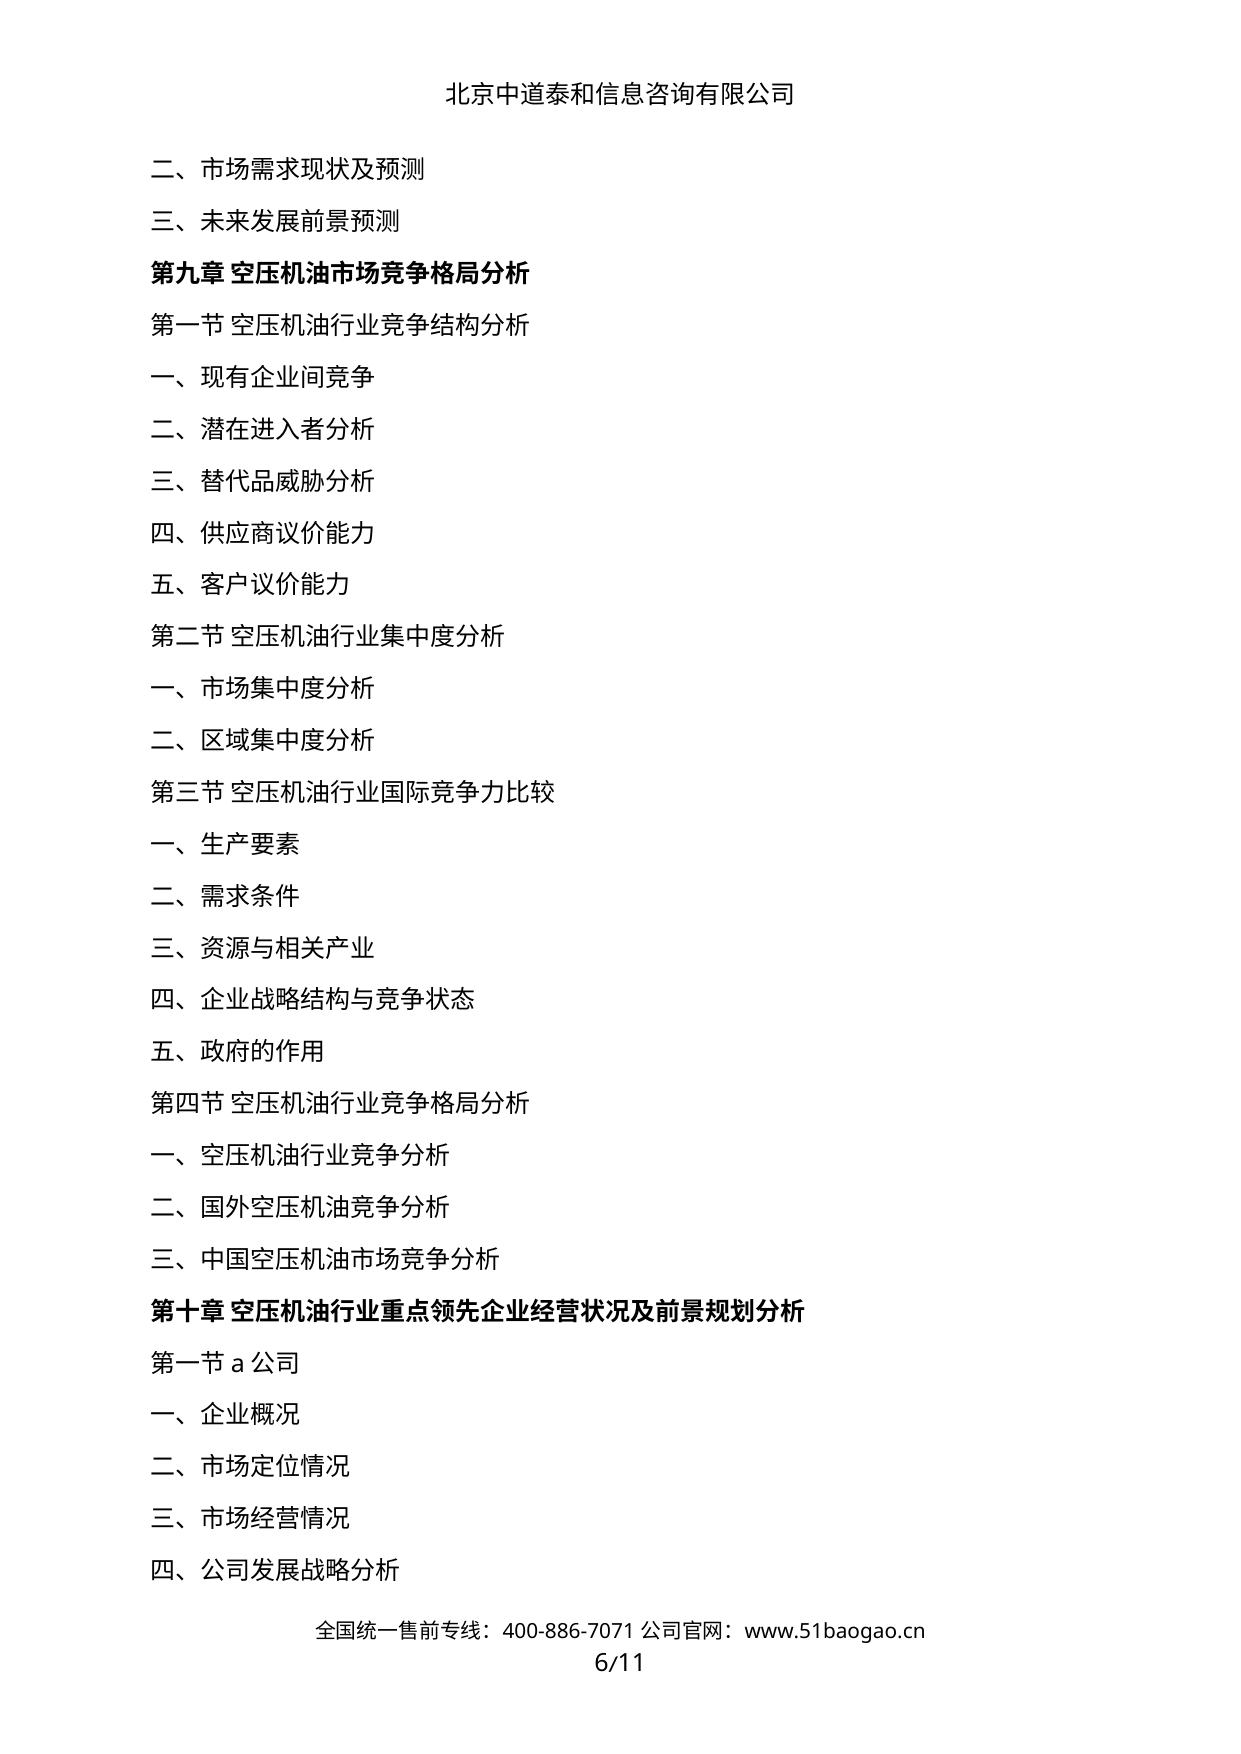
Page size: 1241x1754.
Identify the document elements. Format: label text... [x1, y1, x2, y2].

text 三、资源与相关产业 [150, 928, 1090, 964]
text 二、区域集中度分析 [150, 721, 1090, 757]
text 二、市场定位情况 [150, 1447, 1090, 1483]
text 四、公司发展战略分析 [150, 1551, 1090, 1587]
text 五、政府的作用 [150, 1032, 1090, 1068]
text 二、潜在进入者分析 [150, 409, 1090, 446]
text 一、市场集中度分析 [150, 669, 1090, 705]
text 三、市场经营情况 [150, 1499, 1090, 1535]
text 三、中国空压机油市场竞争分析 [150, 1239, 1090, 1276]
text 第十章 空压机油行业重点领先企业经营状况及前景规划分析 [150, 1291, 1090, 1327]
text 四、企业战略结构与竞争状态 [150, 980, 1090, 1016]
text 一、现有企业间竞争 [150, 357, 1090, 394]
text 第一节 a公司 [150, 1343, 1090, 1379]
text 二、国外空压机油竞争分析 [150, 1187, 1090, 1224]
text 二、需求条件 [150, 876, 1090, 912]
text 三、替代品威胁分析 [150, 461, 1090, 497]
text 第三节 空压机油行业国际竞争力比较 [150, 772, 1090, 809]
text 一、生产要素 [150, 824, 1090, 861]
text 四、供应商议价能力 [150, 513, 1090, 549]
text 五、客户议价能力 [150, 565, 1090, 601]
text 二、市场需求现状及预测 [150, 150, 1090, 186]
text 第二节 空压机油行业集中度分析 [150, 617, 1090, 653]
text 第一节 空压机油行业竞争结构分析 [150, 306, 1090, 342]
text 一、企业概况 [150, 1395, 1090, 1431]
text 一、空压机油行业竞争分析 [150, 1136, 1090, 1172]
text 三、未来发展前景预测 [150, 202, 1090, 238]
text 第九章 空压机油市场竞争格局分析 [150, 254, 1090, 290]
text 第四节 空压机油行业竞争格局分析 [150, 1084, 1090, 1120]
